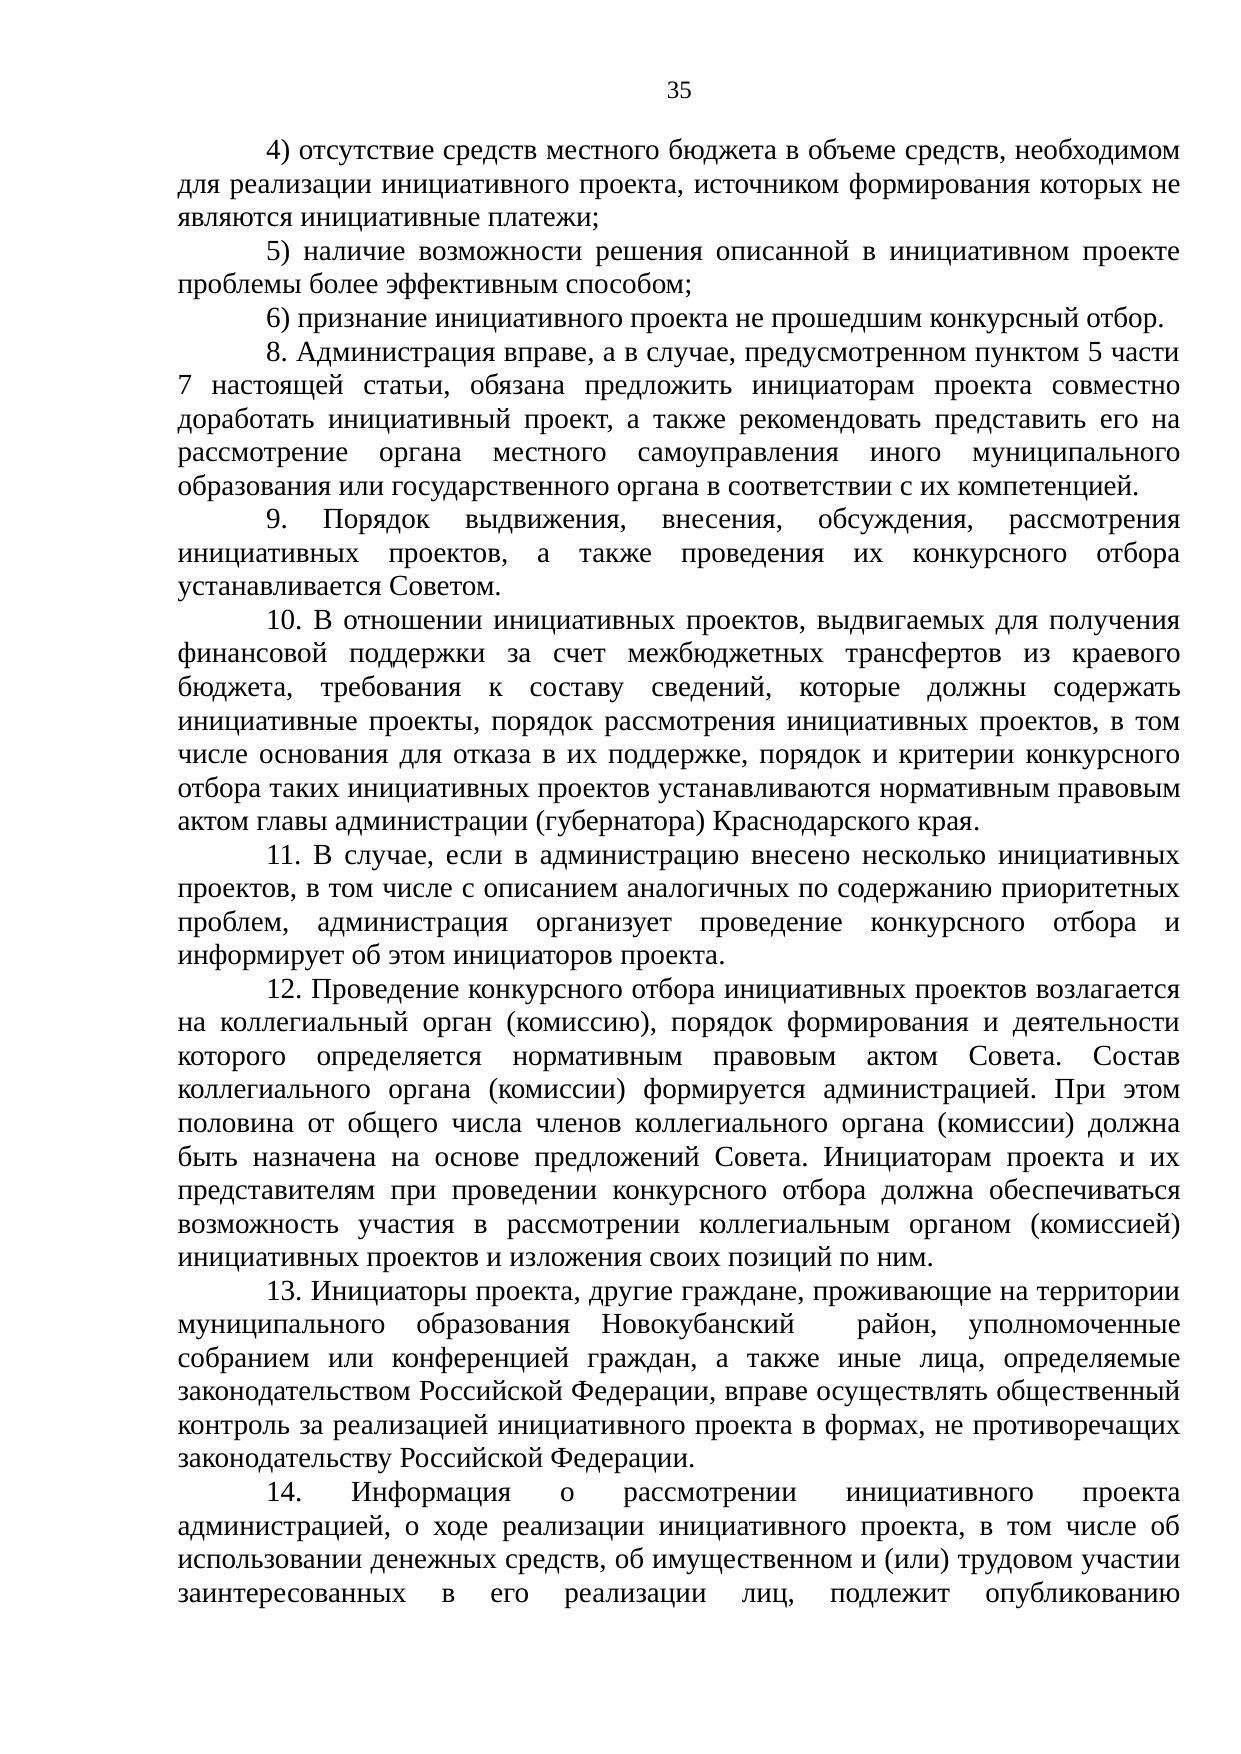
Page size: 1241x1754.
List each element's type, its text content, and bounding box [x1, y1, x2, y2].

text 12. Проведение конкурсного отбора инициативных проектов возлагается на коллегиальный орган (комиссию), порядок формирования и деятельности которого определяется нормативным правовым актом Совета. Состав коллегиального органа (комиссии) формируется администрацией. При этом половина от общего числа членов коллегиального органа (комиссии) должна быть назначена на основе предложений Совета. Инициаторам проекта и их представителям при проведении конкурсного отбора должна обеспечиваться возможность участия в рассмотрении коллегиальным органом (комиссией) инициативных проектов и изложения своих позиций по ним. [177, 971, 1181, 1273]
text 13. Инициаторы проекта, другие граждане, проживающие на территории муниципального образования Новокубанский район, уполномоченные собранием или конференцией граждан, а также иные лица, определяемые законодательством Российской Федерации, вправе осуществлять общественный контроль за реализацией инициативного проекта в формах, не противоречащих законодательству Российской Федерации. [177, 1273, 1181, 1474]
text 5) наличие возможности решения описанной в инициативном проекте проблемы более эффективным способом; [177, 233, 1181, 300]
text 6) признание инициативного проекта не прошедшим конкурсный отбор. [177, 300, 1181, 334]
text 11. В случае, если в администрацию внесено несколько инициативных проектов, в том числе с описанием аналогичных по содержанию приоритетных проблем, администрация организует проведение конкурсного отбора и информирует об этом инициаторов проекта. [177, 837, 1181, 971]
text 8. Администрация вправе, а в случае, предусмотренном пунктом 5 части 7 настоящей статьи, обязана предложить инициаторам проекта совместно доработать инициативный проект, а также рекомендовать представить его на рассмотрение органа местного самоуправления иного муниципального образования или государственного органа в соответствии с их компетенцией. [177, 334, 1181, 501]
text 10. В отношении инициативных проектов, выдвигаемых для получения финансовой поддержки за счет межбюджетных трансфертов из краевого бюджета, требования к составу сведений, которые должны содержать инициативные проекты, порядок рассмотрения инициативных проектов, в том числе основания для отказа в их поддержке, порядок и критерии конкурсного отбора таких инициативных проектов устанавливаются нормативным правовым актом главы администрации (губернатора) Краснодарского края. [177, 602, 1181, 837]
text 4) отсутствие средств местного бюджета в объеме средств, необходимом для реализации инициативного проекта, источником формирования которых не являются инициативные платежи; [177, 132, 1181, 233]
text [177, 1474, 1181, 1608]
text 9. Порядок выдвижения, внесения, обсуждения, рассмотрения инициативных проектов, а также проведения их конкурсного отбора устанавливается Советом. [177, 501, 1181, 602]
